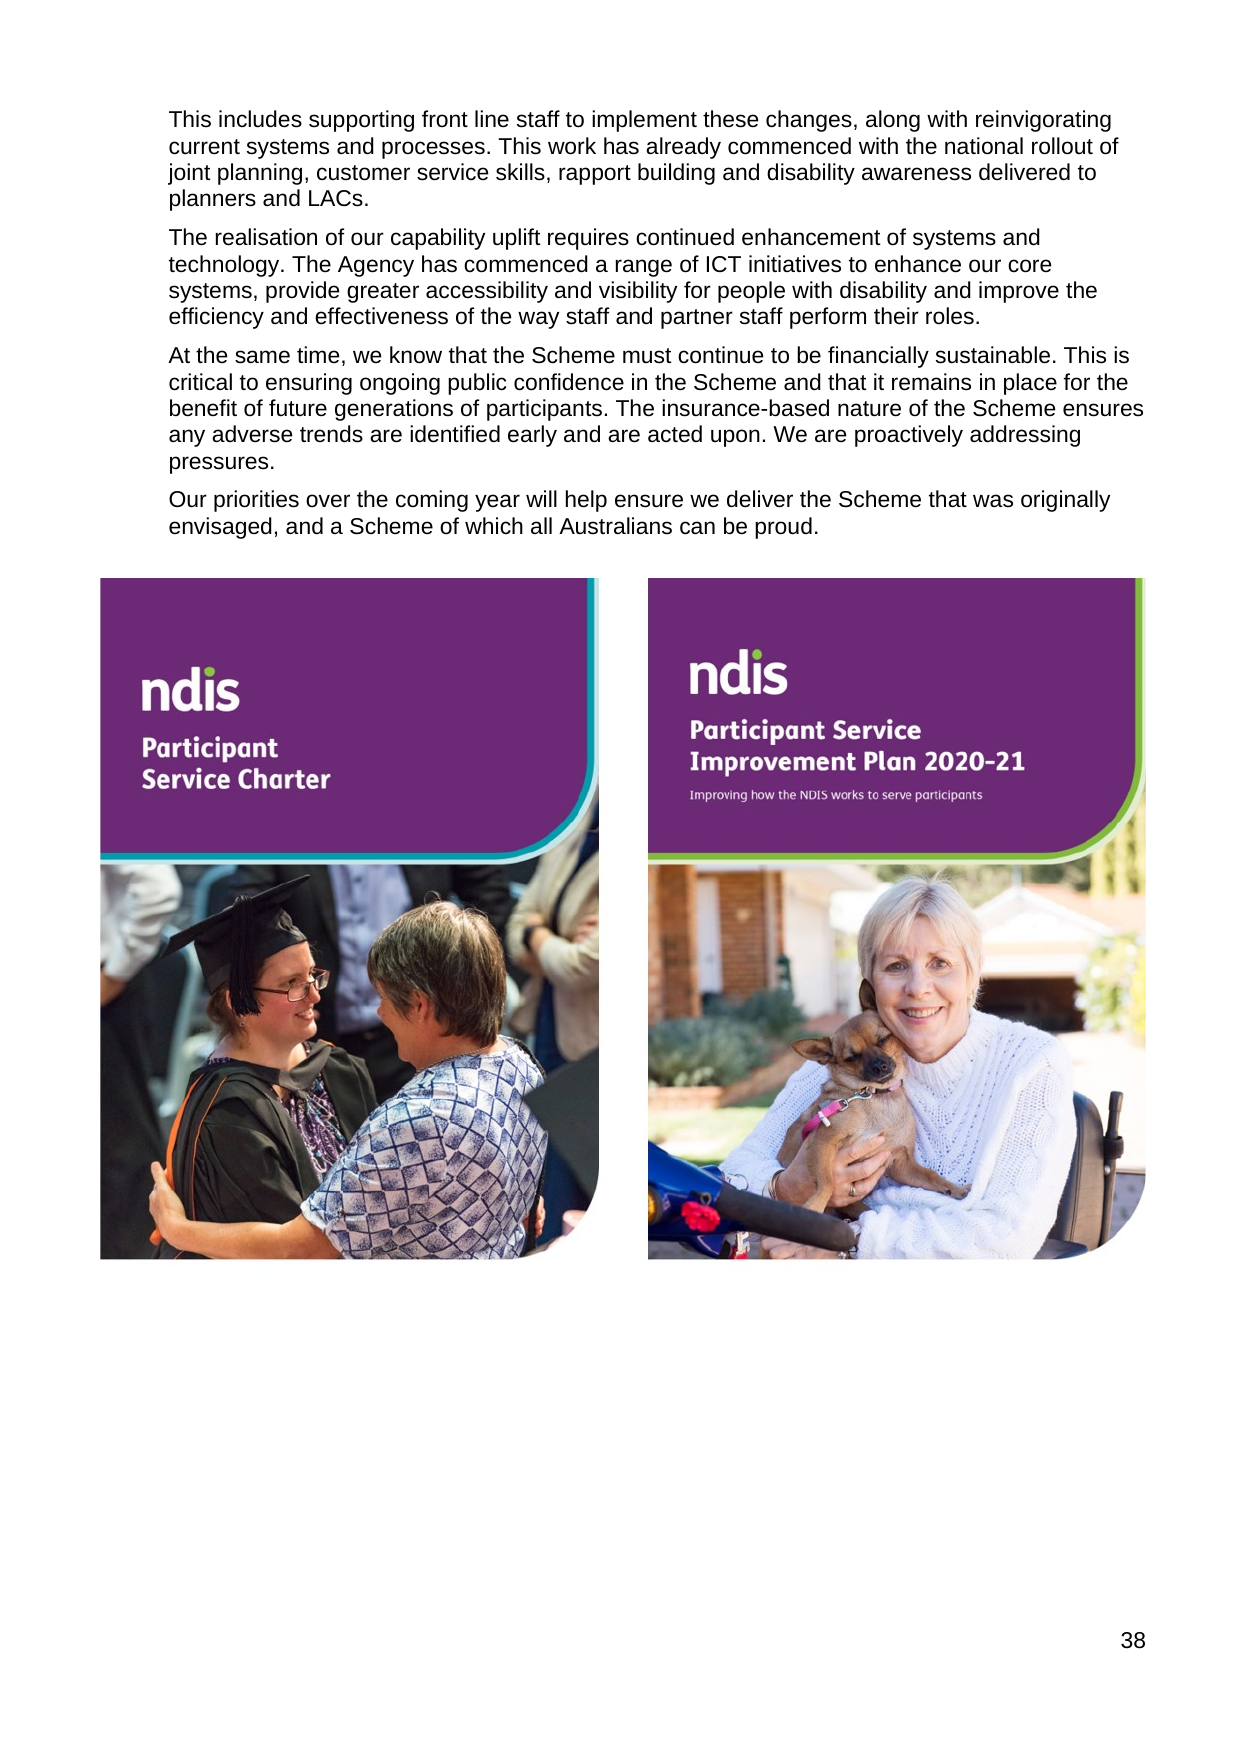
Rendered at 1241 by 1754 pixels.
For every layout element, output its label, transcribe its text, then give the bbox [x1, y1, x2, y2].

text Our priorities over the coming year will help ensure we deliver the Scheme that was originally envisaged, and a Scheme of which all Australians can be proud. [168, 486, 1146, 539]
text The realisation of our capability uplift requires continued enhancement of systems and technology. The Agency has commenced a range of ICT initiatives to enhance our core systems, provide greater accessibility and visibility for people with disability and improve the efficiency and effectiveness of the way staff and partner staff perform their roles. [168, 224, 1146, 330]
text At the same time, we know that the Scheme must continue to be financially sustainable. This is critical to ensuring ongoing public confidence in the Scheme and that it remains in place for the benefit of future generations of participants. The insurance-based nature of the Scheme ensures any adverse trends are identified early and are acted upon. We are proactively addressing pressures. [168, 342, 1146, 474]
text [168, 106, 1146, 212]
picture [100, 578, 1146, 1282]
